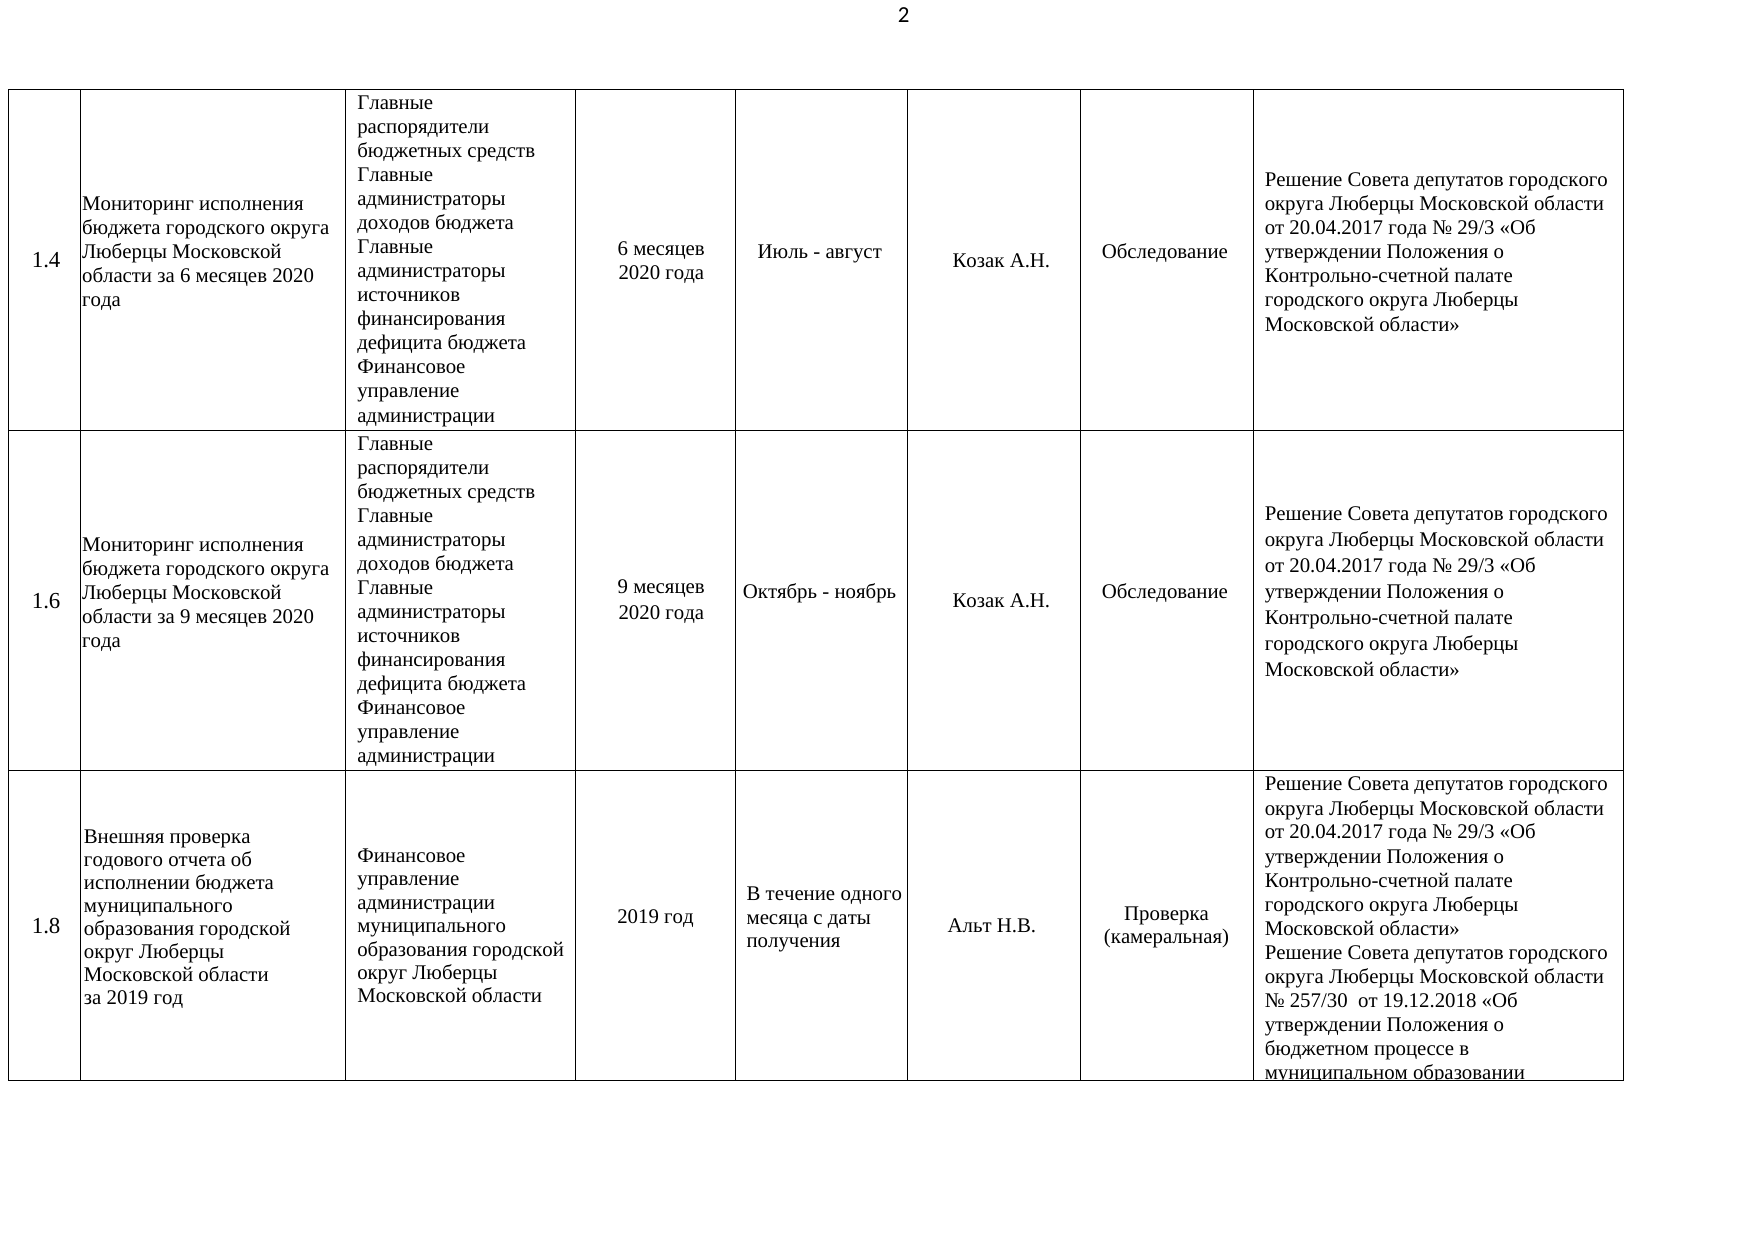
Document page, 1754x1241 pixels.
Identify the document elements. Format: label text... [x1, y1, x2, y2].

table_cell 2019 год [576, 771, 735, 1079]
table_cell Альт Н.В. [908, 771, 1080, 1079]
table_cell Решение Совета депутатов городского округа Люберцы Московской области от 20.04.2017 года № 29/3 «Об утверждении Положения о Контрольно-счетной палате городского округа Люберцы Московской области» Решение Совета депутатов городского округа Люберцы Московской области № 257/30 от 19.12.2018 «Об утверждении Положения о бюджетном процессе в муниципальном образовании городской округ Люберцы Московской области» Об утверждении Положения о бюджетном процессе в муниципальном образовании городской округ Люберцы Московской области [1254, 771, 1623, 1079]
table_cell [9, 90, 80, 429]
table_cell Октябрь - ноябрь [736, 431, 907, 770]
table_cell [9, 431, 80, 770]
table_cell Июль - август [736, 90, 907, 429]
table_cell Обследование [1081, 431, 1253, 770]
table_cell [1254, 90, 1623, 429]
table_cell 6 месяцев 2020 года [576, 90, 735, 429]
table_cell Внешняя проверка годового отчета об исполнении бюджета муниципального образования городской округ Люберцы Московской области за 2019 год [81, 771, 345, 1079]
table_cell Козак А.Н. [908, 431, 1080, 770]
table_cell Мониторинг исполнения бюджета городского округа Люберцы Московской области за 6 месяцев 2020 года [81, 90, 345, 429]
table_cell В течение одного месяца с даты получения [736, 771, 907, 1079]
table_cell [346, 90, 575, 429]
table_cell [9, 771, 80, 1079]
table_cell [1081, 771, 1253, 1079]
table_cell Обследование [1081, 90, 1253, 429]
table_cell 9 месяцев 2020 года [576, 431, 735, 770]
table_cell Козак А.Н. [908, 90, 1080, 429]
table_cell Финансовое управление администрации муниципального образования городской округ Люберцы Московской области [346, 771, 575, 1079]
table_cell Мониторинг исполнения бюджета городского округа Люберцы Московской области за 9 месяцев 2020 года [81, 431, 345, 770]
